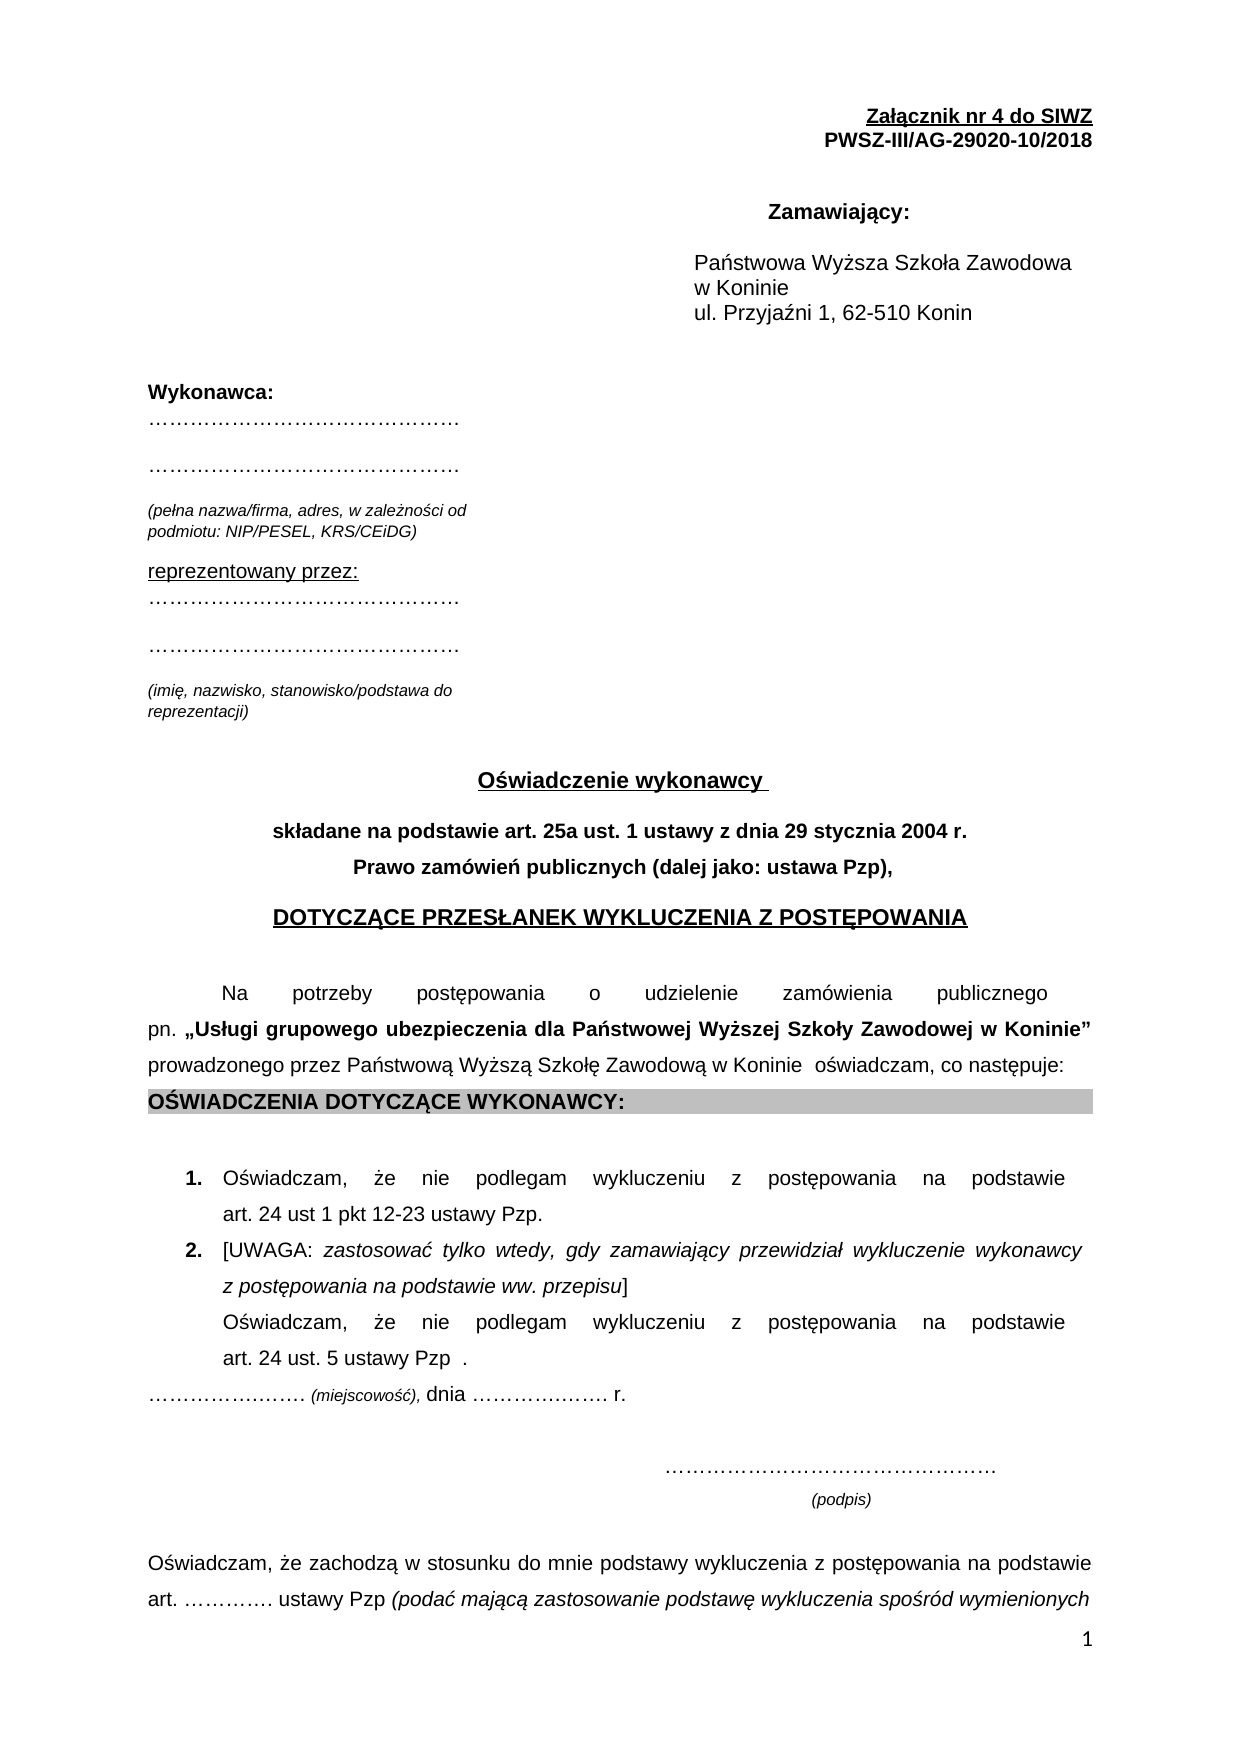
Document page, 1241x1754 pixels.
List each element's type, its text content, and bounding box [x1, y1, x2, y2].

text (podpis) [738, 1489, 1093, 1508]
text Załącznik nr 4 do SIWZ [694, 103, 1093, 127]
text (pełna nazwa/firma, adres, w zależności od podmiotu: NIP/PESEL, KRS/CEiDG) [148, 501, 472, 541]
text OŚWIADCZENIA DOTYCZĄCE WYKONAWCY: [148, 1089, 1093, 1114]
text PWSZ-III/AG-29020-10/2018 [694, 127, 1093, 151]
text (imię, nazwisko, stanowisko/podstawa do reprezentacji) [148, 681, 472, 721]
text Państwowa Wyższa Szkoła Zawodowa w Koninie [694, 250, 1093, 300]
text ……………………………………………………………………………… [148, 405, 472, 477]
text ul. Przyjaźni 1, 62-510 Konin [694, 300, 1093, 325]
text Prawo zamówień publicznych (dalej jako: ustawa Pzp), [148, 855, 1093, 879]
text ……………………………………………………………………………… [148, 585, 472, 657]
text ………………………………………… [148, 1453, 1093, 1477]
text …………….……. (miejscowość), dnia ………….……. r. [148, 1382, 1093, 1406]
text Oświadczenie wykonawcy [148, 767, 1093, 793]
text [148, 1550, 1093, 1610]
text Zamawiający: [694, 199, 1093, 224]
text Na potrzeby postępowania o udzielenie zamówienia publicznego pn. „Usługi grupowego ubezpieczenia dla Państwowej Wyższej Szkoły Zawodowej w Koninie” prowadzonego przez Państwową Wyższą Szkołę Zawodową w Koninie oświadczam, co następuje: [148, 981, 1093, 1077]
text składane na podstawie art. 25a ust. 1 ustawy z dnia 29 stycznia 2004 r. [148, 819, 1093, 843]
text DOTYCZĄCE PRZESŁANEK WYKLUCZENIA Z POSTĘPOWANIA [148, 903, 1093, 930]
list Oświadczam, że nie podlegam wykluczeniu z postępowania na podstawie art. 24 ust. 5 ustawy Pzp . [223, 1310, 1093, 1369]
text reprezentowany przez: [148, 559, 1093, 583]
list Oświadczam, że nie podlegam wykluczeniu z postępowania na podstawie art. 24 ust 1 pkt 12-23 ustawy Pzp. [185, 1166, 1093, 1226]
text Wykonawca: [148, 379, 1093, 403]
list [UWAGA: zastosować tylko wtedy, gdy zamawiający przewidział wykluczenie wykonawcy z postępowania na podstawie ww. przepisu] [185, 1238, 1093, 1298]
